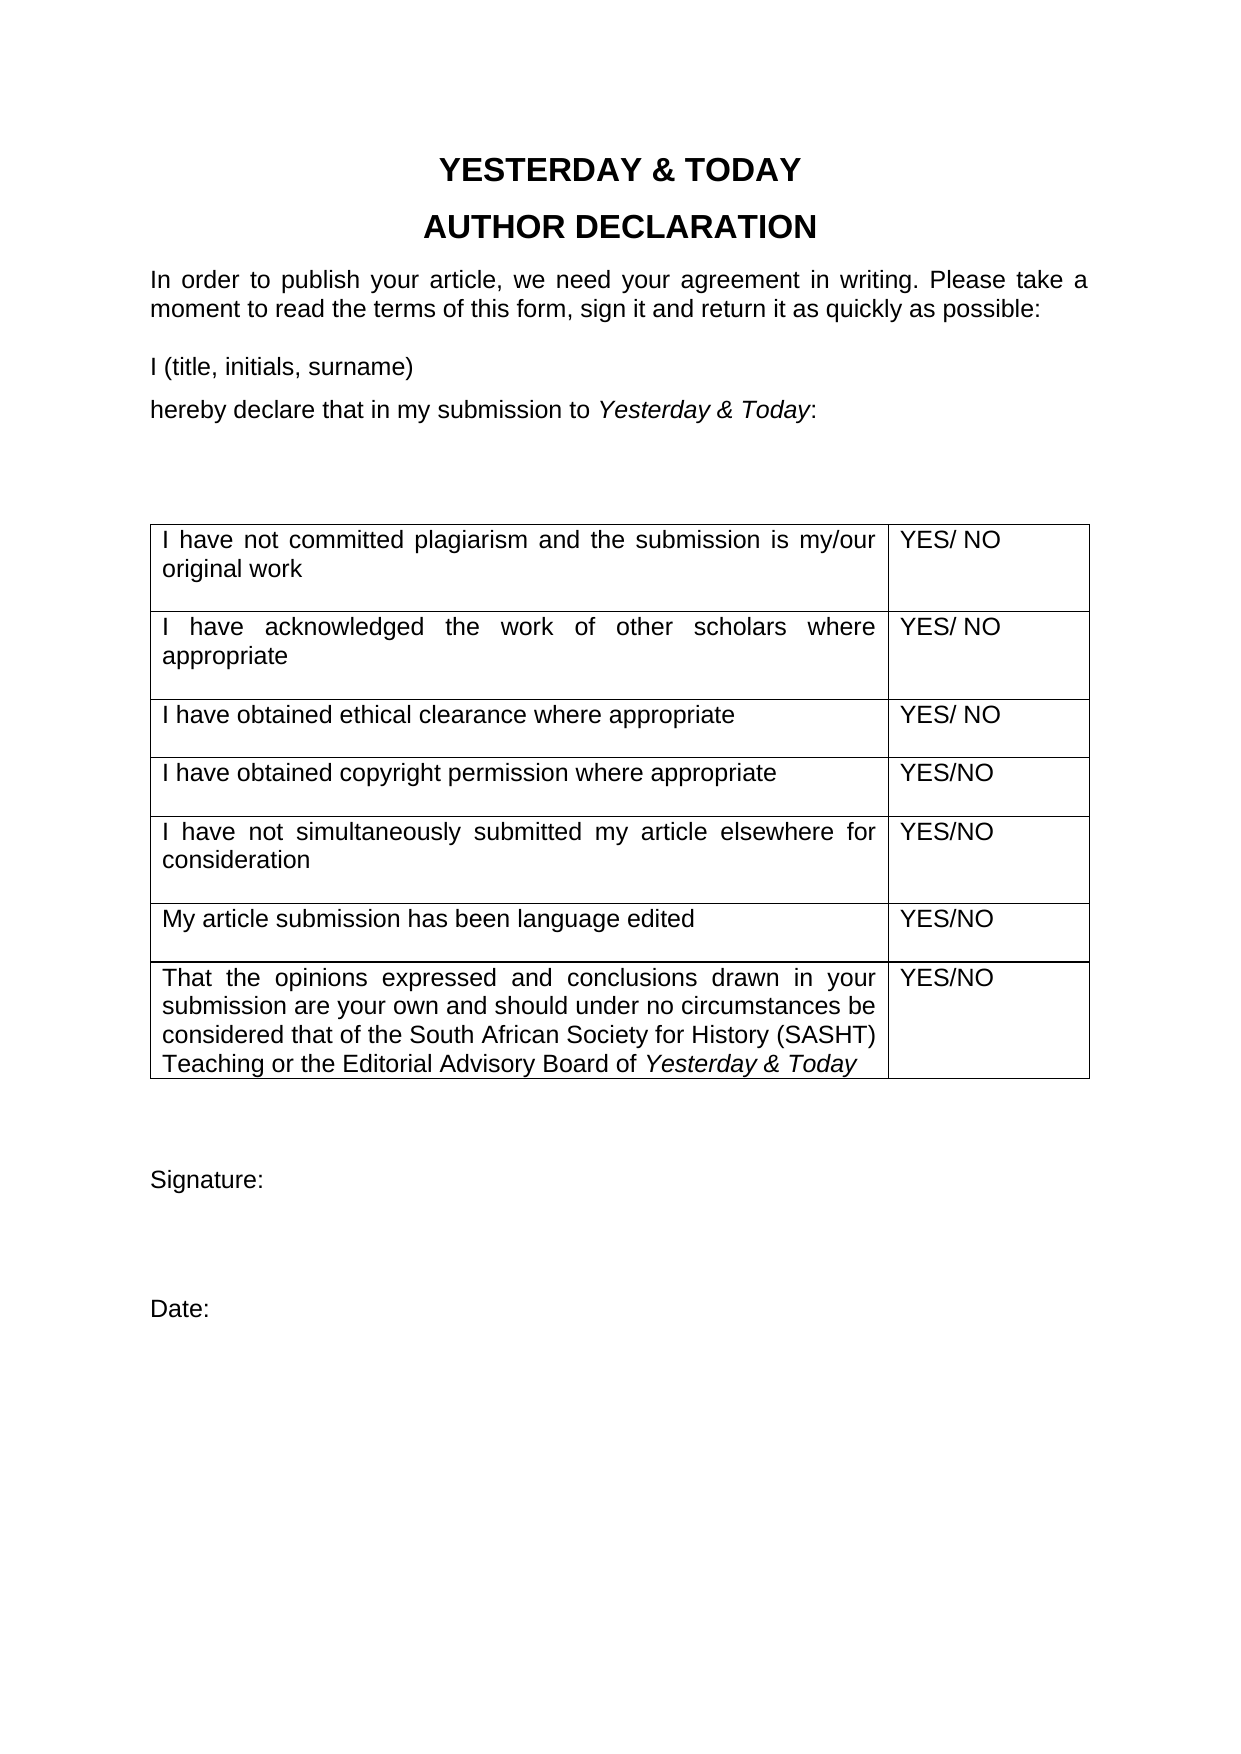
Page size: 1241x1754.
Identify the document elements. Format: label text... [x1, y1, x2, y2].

text I (title, initials, surname) [150, 351, 1090, 380]
table_cell I have acknowledged the work of other scholars where appropriate [151, 612, 888, 698]
table_cell I have obtained copyright permission where appropriate [151, 758, 888, 816]
table_cell YES/NO [889, 817, 1089, 903]
table_cell That the opinions expressed and conclusions drawn in your submission are your own and should under no circumstances be considered that of the South African Society for History (SASHT) Teaching or the Editorial Advisory Board of Yesterday & Today [151, 963, 888, 1077]
table_header YES/ NO [889, 525, 1089, 611]
table_cell I have obtained ethical clearance where appropriate [151, 700, 888, 757]
text AUTHOR DECLARATION [150, 208, 1090, 246]
table_cell My article submission has been language edited [151, 904, 888, 961]
text Signature: [150, 1165, 1090, 1193]
text hereby declare that in my submission to Yesterday & Today: [150, 394, 1090, 423]
table_cell YES/ NO [889, 612, 1089, 698]
table_cell YES/ NO [889, 700, 1089, 757]
table_header I have not committed plagiarism and the submission is my/our original work [151, 525, 888, 611]
table_cell YES/NO [889, 904, 1089, 961]
text YESTERDAY & TODAY [150, 150, 1090, 188]
table_cell YES/NO [889, 758, 1089, 816]
table_cell YES/NO [889, 963, 1089, 1077]
text Date: [150, 1294, 1090, 1323]
table_cell I have not simultaneously submitted my article elsewhere for consideration [151, 817, 888, 903]
text In order to publish your article, we need your agreement in writing. Please take a moment to read the terms of this form, sign it and return it as quickly as possible: [150, 265, 1090, 323]
